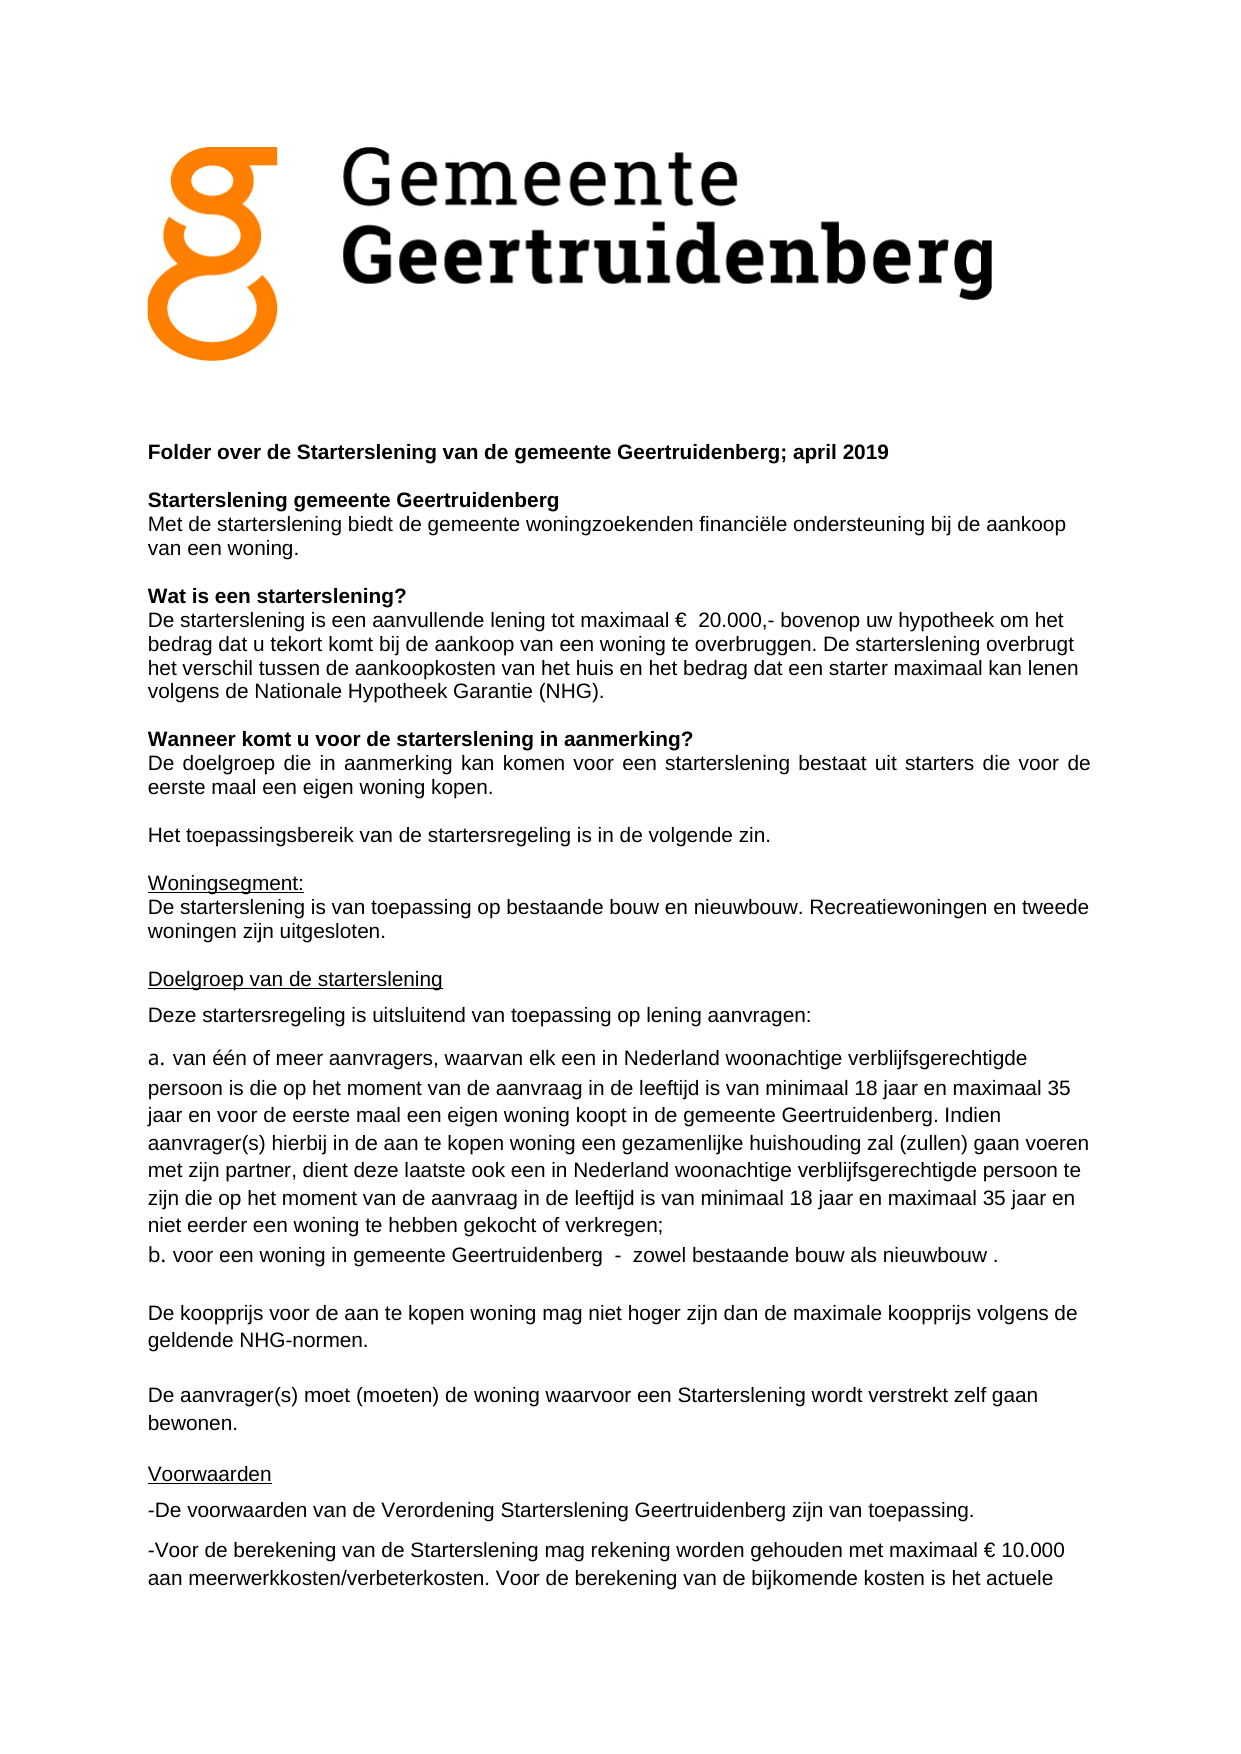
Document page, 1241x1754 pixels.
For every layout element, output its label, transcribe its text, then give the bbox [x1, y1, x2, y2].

text Het toepassingsbereik van de startersregeling is in de volgende zin. [148, 823, 1093, 847]
list De koopprijs voor de aan te kopen woning mag niet hoger zijn dan de maximale koopprijs volgens de geldende NHG-normen. [148, 1300, 1093, 1352]
text Folder over de Starterslening van de gemeente Geertruidenberg; april 2019 [148, 440, 1093, 464]
picture [147, 147, 992, 361]
text Voorwaarden [148, 1462, 1093, 1486]
text Wanneer komt u voor de starterslening in aanmerking? [148, 727, 1093, 751]
text Starterslening gemeente Geertruidenberg [148, 488, 1093, 512]
text De starterslening is een aanvullende lening tot maximaal € 20.000,- bovenop uw hypotheek om het bedrag dat u tekort komt bij de aankoop van een woning te overbruggen. De starterslening overbrugt het verschil tussen de aankoopkosten van het huis en het bedrag dat een starter maximaal kan lenen volgens de Nationale Hypotheek Garantie (NHG). [148, 607, 1093, 703]
text -De voorwaarden van de Verordening Starterslening Geertruidenberg zijn van toepassing. [148, 1498, 1093, 1522]
list voor een woning in gemeente Geertruidenberg - zowel bestaande bouw als nieuwbouw . [148, 1240, 1093, 1269]
text Deze startersregeling is uitsluitend van toepassing op lening aanvragen: [148, 1003, 1093, 1027]
text De doelgroep die in aanmerking kan komen voor een starterslening bestaat uit starters die voor de eerste maal een eigen woning kopen. [148, 751, 1093, 799]
text Met de starterslening biedt de gemeente woningzoekenden financiële ondersteuning bij de aankoop van een woning. [148, 512, 1093, 559]
text Wat is een starterslening? [148, 583, 1093, 607]
text Doelgroep van de starterslening [148, 967, 1093, 991]
list De aanvrager(s) moet (moeten) de woning waarvoor een Starterslening wordt verstrekt zelf gaan bewonen. [148, 1383, 1093, 1434]
text Woningsegment: [148, 871, 1093, 895]
text De starterslening is van toepassing op bestaande bouw en nieuwbouw. Recreatiewoningen en tweede woningen zijn uitgesloten. [148, 895, 1093, 943]
list van één of meer aanvragers, waarvan elk een in Nederland woonachtige verblijfsgerechtigde persoon is die op het moment van de aanvraag in de leeftijd is van minimaal 18 jaar en maximaal 35 jaar en voor de eerste maal een eigen woning koopt in de gemeente Geertruidenberg. Indien aanvrager(s) hierbij in de aan te kopen woning een gezamenlijke huishouding zal (zullen) gaan voeren met zijn partner, dient deze laatste ook een in Nederland woonachtige verblijfsgerechtigde persoon te zijn die op het moment van de aanvraag in de leeftijd is van minimaal 18 jaar en maximaal 35 jaar en niet eerder een woning te hebben gekocht of verkregen; [148, 1043, 1093, 1237]
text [148, 1538, 1093, 1590]
